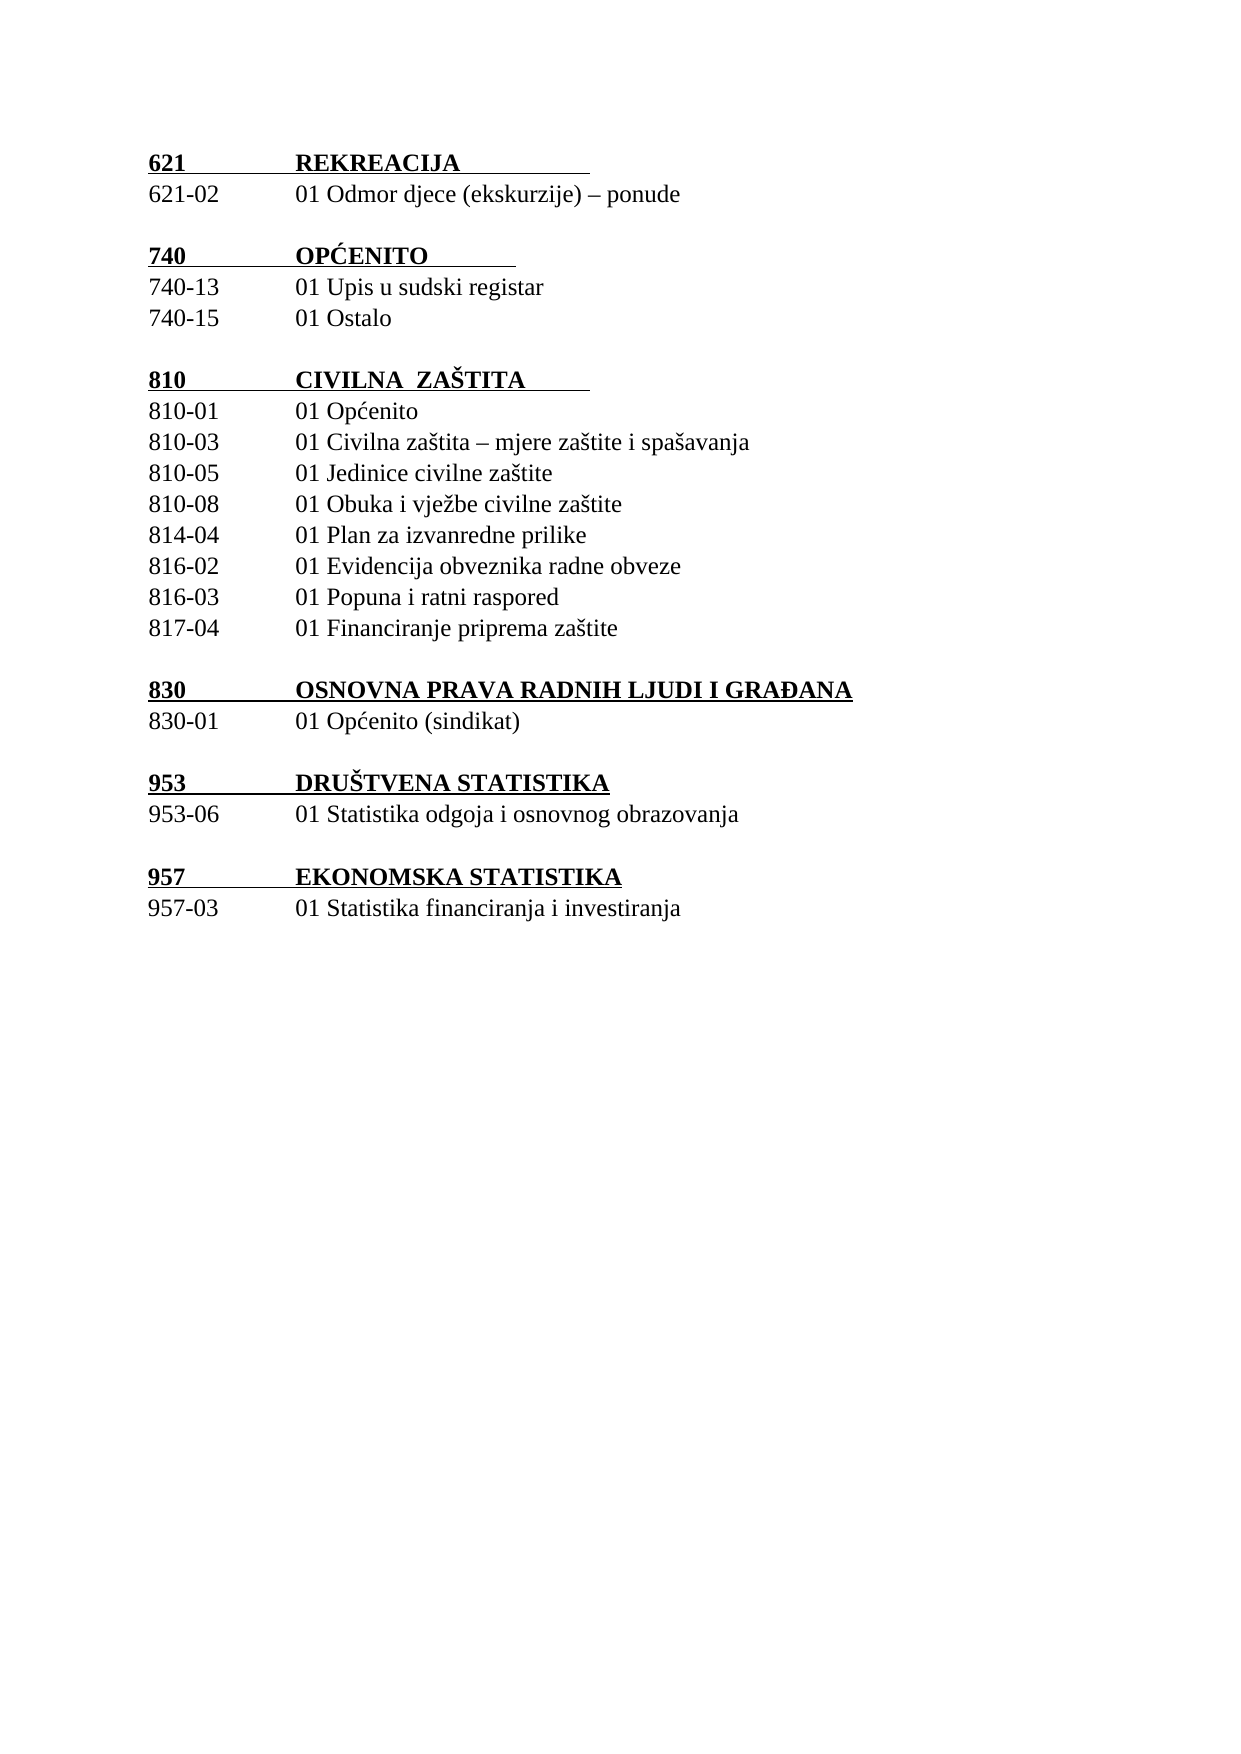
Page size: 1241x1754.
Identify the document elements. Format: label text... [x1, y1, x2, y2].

text 621 REKREACIJA [148, 148, 1093, 176]
text 830-01 01 Općenito (sindikat) [148, 706, 1093, 735]
text 810-08 01 Obuka i vježbe civilne zaštite [148, 489, 1093, 518]
text 740 OPĆENITO [148, 241, 1093, 269]
text 621-02 01 Odmor djece (ekskurzije) – ponude [148, 179, 1093, 207]
text 816-02 01 Evidencija obveznika radne obveze [148, 551, 1093, 580]
text 817-04 01 Financiranje priprema zaštite [148, 613, 1093, 642]
text 953-06 01 Statistika odgoja i osnovnog obrazovanja [148, 799, 1093, 828]
text 957-03 01 Statistika financiranja i investiranja [148, 893, 1093, 921]
text 810-05 01 Jedinice civilne zaštite [148, 458, 1093, 487]
text 810 CIVILNA ZAŠTITA [148, 365, 1093, 394]
text 810-01 01 Općenito [148, 396, 1093, 425]
text 814-04 01 Plan za izvanredne prilike [148, 520, 1093, 549]
text 816-03 01 Popuna i ratni raspored [148, 582, 1093, 611]
text 953 DRUŠTVENA STATISTIKA [148, 768, 1093, 797]
text 740-13 01 Upis u sudski registar [148, 272, 1093, 301]
text 957 EKONOMSKA STATISTIKA [148, 862, 1093, 890]
text 810-03 01 Civilna zaštita – mjere zaštite i spašavanja [148, 427, 1093, 456]
text 740-15 01 Ostalo [148, 303, 1093, 332]
text 830 OSNOVNA PRAVA RADNIH LJUDI I GRAĐANA [148, 675, 1093, 704]
